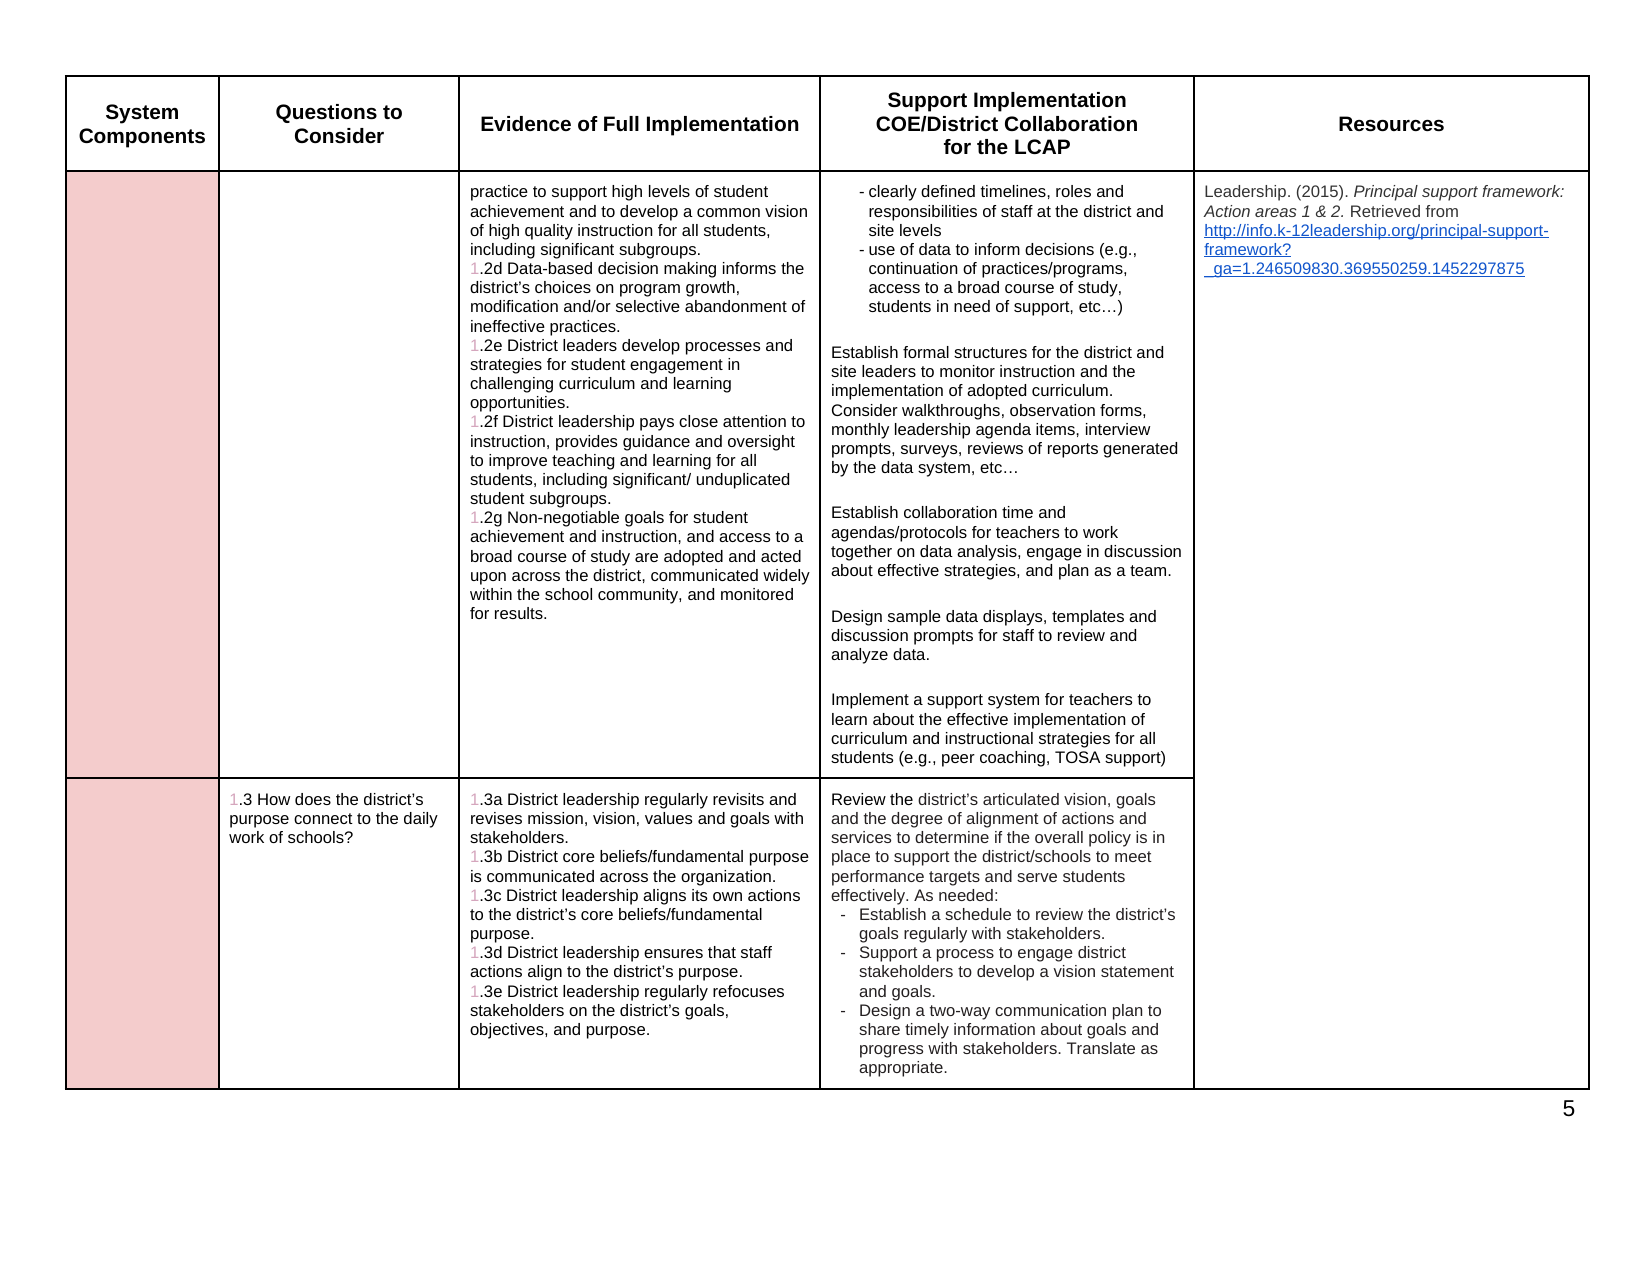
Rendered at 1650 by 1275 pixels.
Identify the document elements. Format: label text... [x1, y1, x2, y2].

table_header System Components [67, 77, 218, 170]
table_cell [460, 172, 819, 777]
table_header Questions to Consider [220, 77, 458, 170]
table_header Resources [1195, 77, 1588, 170]
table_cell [220, 779, 458, 1088]
table_cell [67, 779, 218, 1088]
table_header Support Implementation COE/District Collaboration for the LCAP [821, 77, 1193, 170]
table_cell [67, 172, 218, 777]
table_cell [460, 779, 819, 1088]
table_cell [821, 779, 1193, 1088]
table_header Evidence of Full Implementation [460, 77, 819, 170]
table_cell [220, 172, 458, 777]
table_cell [821, 172, 1193, 777]
